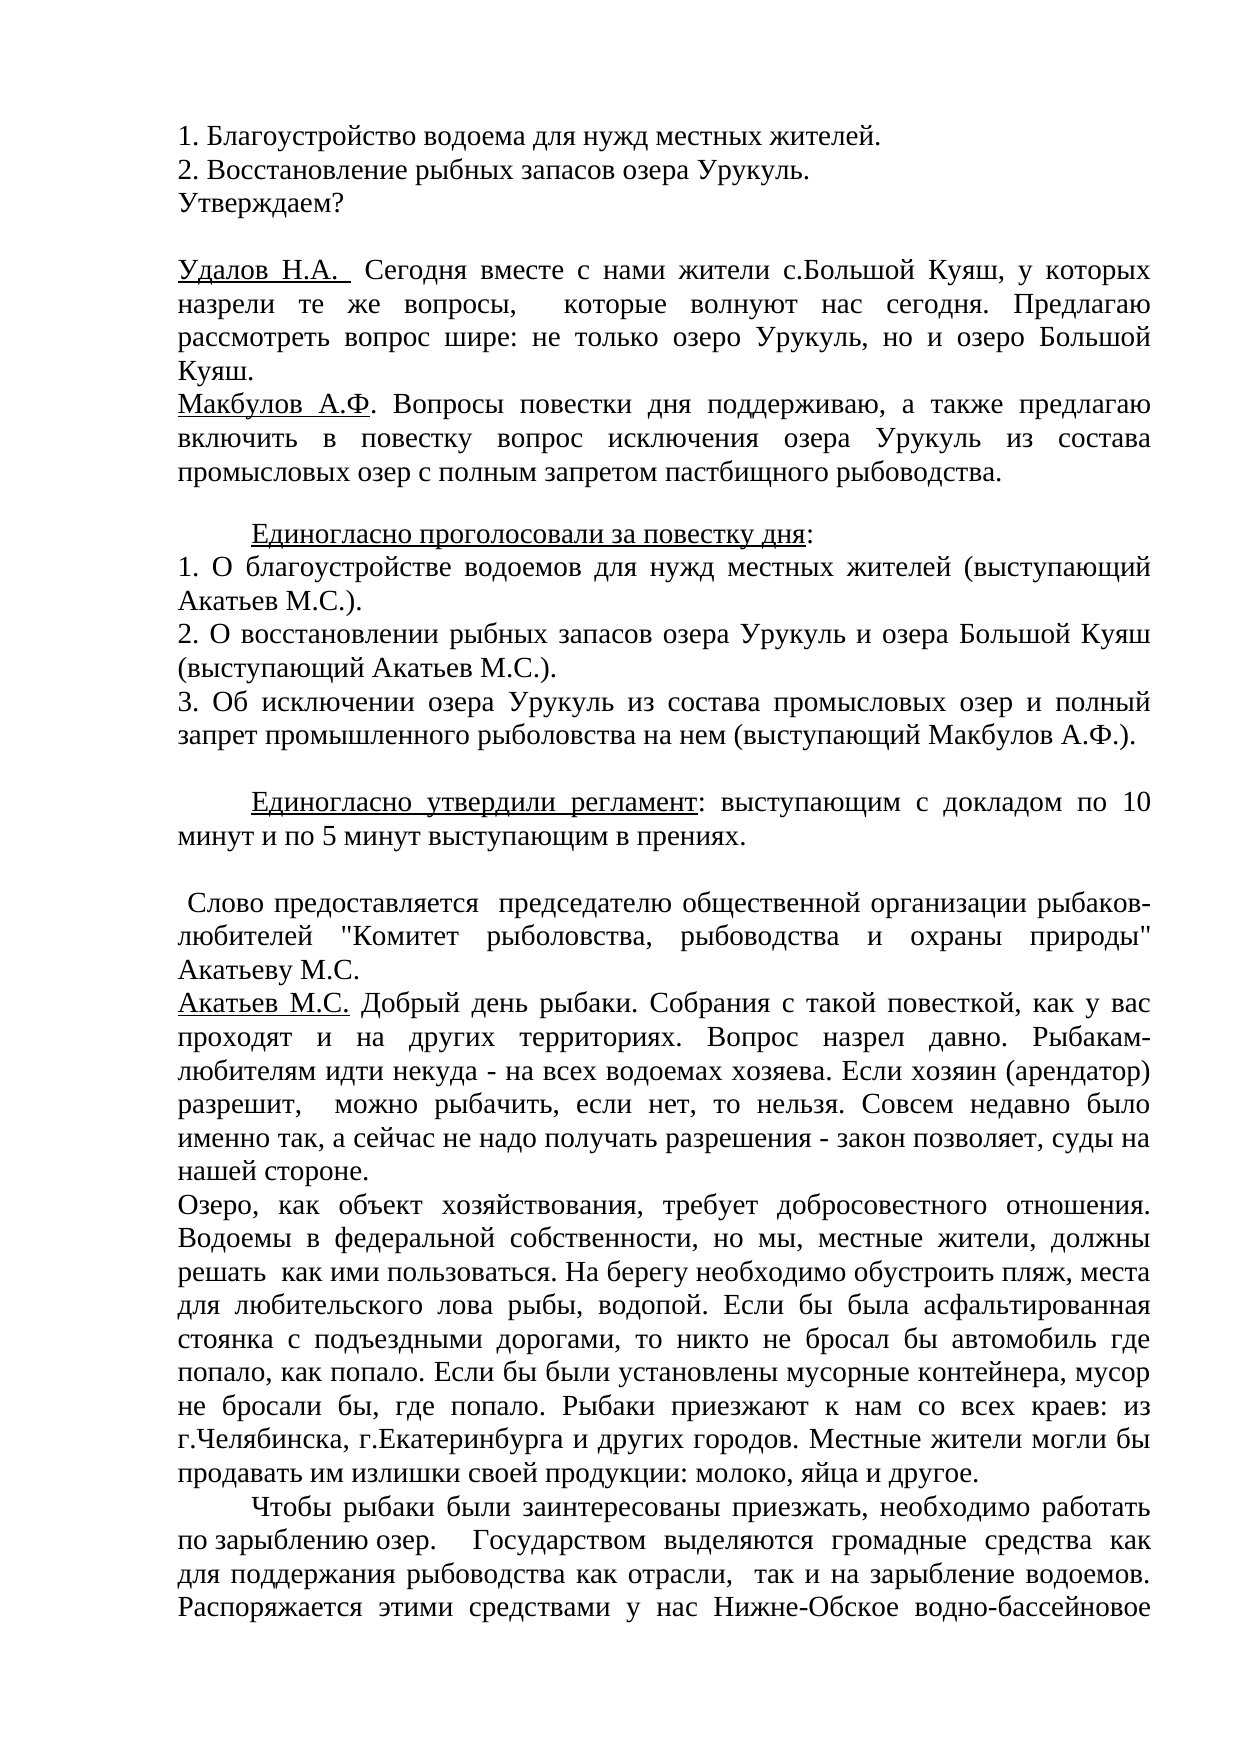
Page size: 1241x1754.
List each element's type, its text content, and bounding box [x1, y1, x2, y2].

text 2. Восстановление рыбных запасов озера Урукуль. [177, 152, 1152, 185]
text Акатьев М.С. Добрый день рыбаки. Собрания с такой повесткой, как у вас проходят и на других территориях. Вопрос назрел давно. Рыбакам-любителям идти некуда - на всех водоемах хозяева. Если хозяин (арендатор) разрешит, можно рыбачить, если нет, то нельзя. Совсем недавно было именно так, а сейчас не надо получать разрешения - закон позволяет, суды на нашей стороне. [177, 986, 1152, 1187]
text 2. О восстановлении рыбных запасов озера Урукуль и озера Большой Куяш (выступающий Акатьев М.С.). [177, 617, 1152, 684]
text Единогласно утвердили регламент: выступающим с докладом по 10 минут и по 5 минут выступающим в прениях. [177, 784, 1152, 851]
text 3. Об исключении озера Урукуль из состава промысловых озер и полный запрет промышленного рыболовства на нем (выступающий Макбулов А.Ф.). [177, 684, 1152, 751]
text Удалов Н.А. Сегодня вместе с нами жители с.Большой Куяш, у которых назрели те же вопросы, которые волнуют нас сегодня. Предлагаю рассмотреть вопрос шире: не только озеро Урукуль, но и озеро Большой Куяш. [177, 252, 1152, 387]
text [177, 1489, 1152, 1623]
text 1. Благоустройство водоема для нужд местных жителей. [177, 118, 1152, 152]
text Слово предоставляется председателю общественной организации рыбаков- любителей "Комитет рыболовства, рыбоводства и охраны природы" Акатьеву М.С. [177, 885, 1152, 986]
text Утверждаем? [177, 185, 1152, 219]
text Единогласно проголосовали за повестку дня: [177, 516, 1152, 549]
text Макбулов А.Ф. Вопросы повестки дня поддерживаю, а также предлагаю включить в повестку вопрос исключения озера Урукуль из состава промысловых озер с полным запретом пастбищного рыбоводства. [177, 387, 1152, 487]
text Озеро, как объект хозяйствования, требует добросовестного отношения. Водоемы в федеральной собственности, но мы, местные жители, должны решать как ими пользоваться. На берегу необходимо обустроить пляж, места для любительского лова рыбы, водопой. Если бы была асфальтированная стоянка с подъездными дорогами, то никто не бросал бы автомобиль где попало, как попало. Если бы были установлены мусорные контейнера, мусор не бросали бы, где попало. Рыбаки приезжают к нам со всех краев: из г.Челябинска, г.Екатеринбурга и других городов. Местные жители могли бы продавать им излишки своей продукции: молоко, яйца и другое. [177, 1187, 1152, 1489]
text 1. О благоустройстве водоемов для нужд местных жителей (выступающий Акатьев М.С.). [177, 549, 1152, 617]
